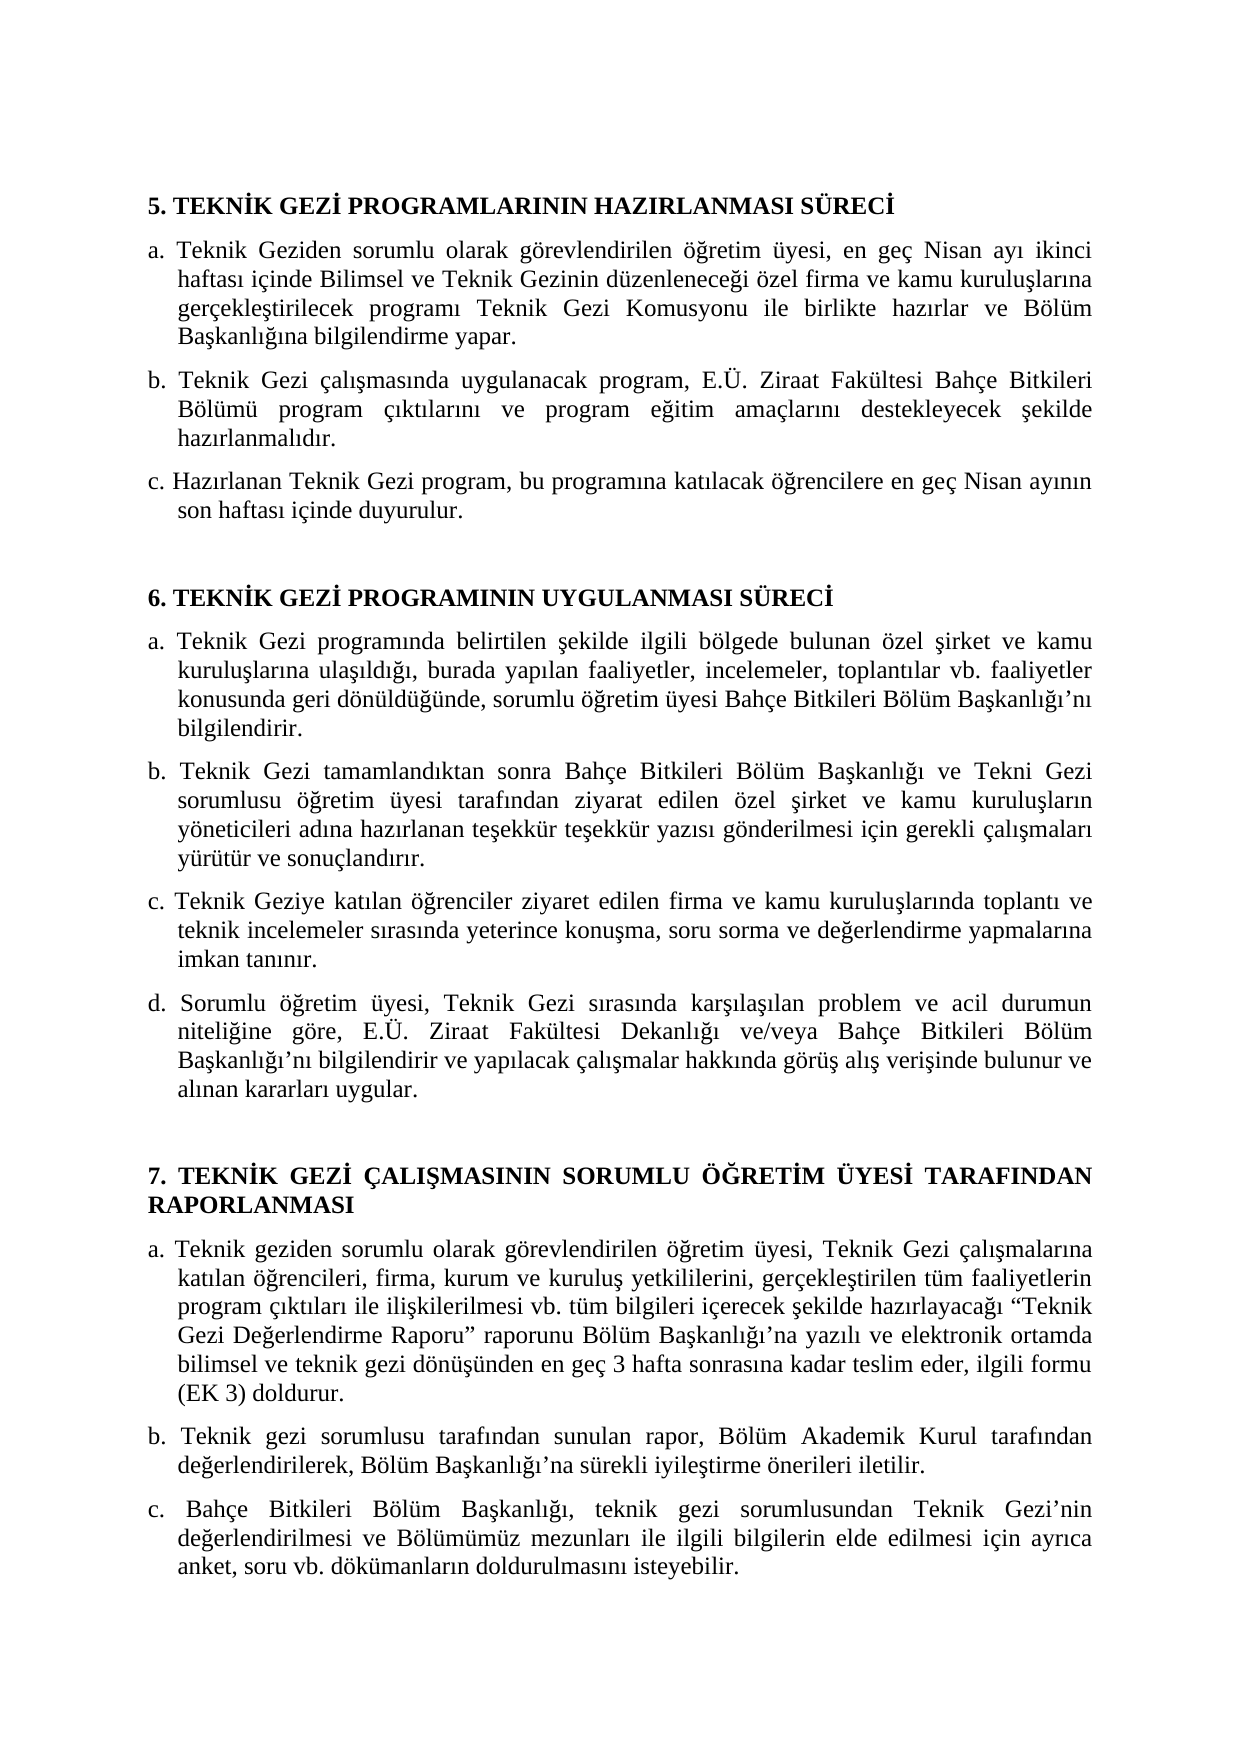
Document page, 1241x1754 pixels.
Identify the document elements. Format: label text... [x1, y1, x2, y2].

text b. Teknik Gezi tamamlandıktan sonra Bahçe Bitkileri Bölüm Başkanlığı ve Tekni Gezi sorumlusu öğretim üyesi tarafından ziyarat edilen özel şirket ve kamu kuruluşların yöneticileri adına hazırlanan teşekkür teşekkür yazısı gönderilmesi için gerekli çalışmaları yürütür ve sonuçlandırır. [148, 756, 1093, 871]
text c. Teknik Geziye katılan öğrenciler ziyaret edilen firma ve kamu kuruluşlarında toplantı ve teknik incelemeler sırasında yeterince konuşma, soru sorma ve değerlendirme yapmalarına imkan tanınır. [148, 886, 1093, 973]
text a. Teknik Geziden sorumlu olarak görevlendirilen öğretim üyesi, en geç Nisan ayı ikinci haftası içinde Bilimsel ve Teknik Gezinin düzenleneceği özel firma ve kamu kuruluşlarına gerçekleştirilecek programı Teknik Gezi Komusyonu ile birlikte hazırlar ve Bölüm Başkanlığına bilgilendirme yapar. [148, 235, 1093, 350]
text 7. TEKNİK GEZİ ÇALIŞMASININ SORUMLU ÖĞRETİM ÜYESİ TARAFINDAN RAPORLANMASI [148, 1161, 1093, 1219]
text 6. TEKNİK GEZİ PROGRAMININ UYGULANMASI SÜRECİ [148, 583, 1093, 611]
text d. Sorumlu öğretim üyesi, Teknik Gezi sırasında karşılaşılan problem ve acil durumun niteliğine göre, E.Ü. Ziraat Fakültesi Dekanlığı ve/veya Bahçe Bitkileri Bölüm Başkanlığı’nı bilgilendirir ve yapılacak çalışmalar hakkında görüş alış verişinde bulunur ve alınan kararları uygular. [148, 988, 1093, 1103]
text c. Bahçe Bitkileri Bölüm Başkanlığı, teknik gezi sorumlusundan Teknik Gezi’nin değerlendirilmesi ve Bölümümüz mezunları ile ilgili bilgilerin elde edilmesi için ayrıca anket, soru vb. dökümanların doldurulmasını isteyebilir. [148, 1494, 1093, 1580]
text c. Hazırlanan Teknik Gezi program, bu programına katılacak öğrencilere en geç Nisan ayının son haftası içinde duyurulur. [148, 466, 1093, 524]
text b. Teknik Gezi çalışmasında uygulanacak program, E.Ü. Ziraat Fakültesi Bahçe Bitkileri Bölümü program çıktılarını ve program eğitim amaçlarını destekleyecek şekilde hazırlanmalıdır. [148, 365, 1093, 451]
text 5. TEKNİK GEZİ PROGRAMLARININ HAZIRLANMASI SÜRECİ [148, 191, 1093, 220]
text a. Teknik geziden sorumlu olarak görevlendirilen öğretim üyesi, Teknik Gezi çalışmalarına katılan öğrencileri, firma, kurum ve kuruluş yetkililerini, gerçekleştirilen tüm faaliyetlerin program çıktıları ile ilişkilerilmesi vb. tüm bilgileri içerecek şekilde hazırlayacağı “Teknik Gezi Değerlendirme Raporu” raporunu Bölüm Başkanlığı’na yazılı ve elektronik ortamda bilimsel ve teknik gezi dönüşünden en geç 3 hafta sonrasına kadar teslim eder, ilgili formu (EK 3) doldurur. [148, 1234, 1093, 1406]
text b. Teknik gezi sorumlusu tarafından sunulan rapor, Bölüm Akademik Kurul tarafından değerlendirilerek, Bölüm Başkanlığı’na sürekli iyileştirme önerileri iletilir. [148, 1421, 1093, 1479]
text a. Teknik Gezi programında belirtilen şekilde ilgili bölgede bulunan özel şirket ve kamu kuruluşlarına ulaşıldığı, burada yapılan faaliyetler, incelemeler, toplantılar vb. faaliyetler konusunda geri dönüldüğünde, sorumlu öğretim üyesi Bahçe Bitkileri Bölüm Başkanlığı’nı bilgilendirir. [148, 626, 1093, 741]
